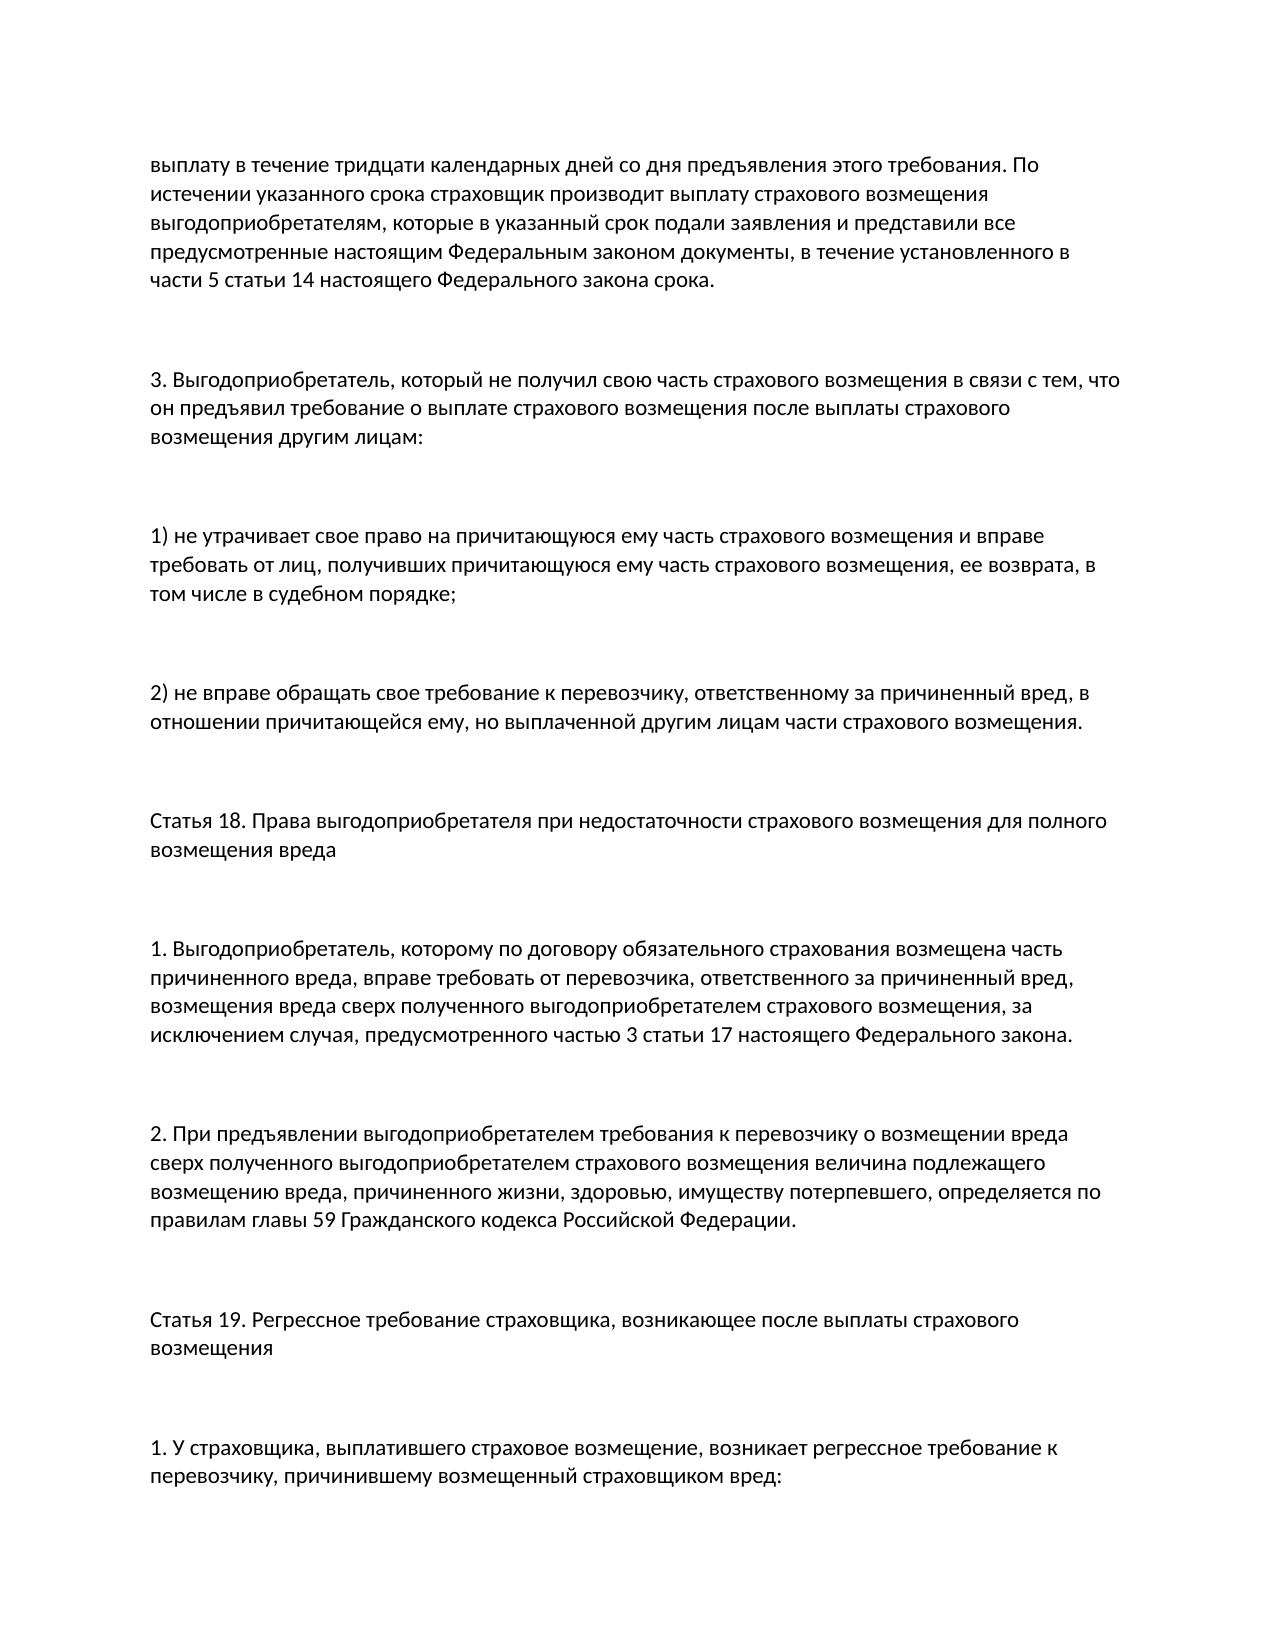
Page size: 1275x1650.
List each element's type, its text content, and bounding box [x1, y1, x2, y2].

text Статья 18. Права выгодоприобретателя при недостаточности страхового возмещения для полного возмещения вреда [150, 805, 1125, 863]
text Статья 19. Регрессное требование страховщика, возникающее после выплаты страхового возмещения [150, 1304, 1125, 1362]
text 2. При предъявлении выгодоприобретателем требования к перевозчику о возмещении вреда сверх полученного выгодоприобретателем страхового возмещения величина подлежащего возмещению вреда, причиненного жизни, здоровью, имуществу потерпевшего, определяется по правилам главы 59 Гражданского кодекса Российской Федерации. [150, 1119, 1125, 1234]
text 3. Выгодоприобретатель, который не получил свою часть страхового возмещения в связи с тем, что он предъявил требование о выплате страхового возмещения после выплаты страхового возмещения другим лицам: [150, 364, 1125, 450]
text 2) не вправе обращать свое требование к перевозчику, ответственному за причиненный вред, в отношении причитающейся ему, но выплаченной другим лицам части страхового возмещения. [150, 677, 1125, 735]
text 1) не утрачивает свое право на причитающуюся ему часть страхового возмещения и вправе требовать от лиц, получивших причитающуюся ему часть страхового возмещения, ее возврата, в том числе в судебном порядке; [150, 521, 1125, 607]
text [150, 150, 1125, 294]
text 1. У страховщика, выплатившего страховое возмещение, возникает регрессное требование к перевозчику, причинившему возмещенный страховщиком вред: [150, 1432, 1125, 1489]
text 1. Выгодоприобретатель, которому по договору обязательного страхования возмещена часть причиненного вреда, вправе требовать от перевозчика, ответственного за причиненный вред, возмещения вреда сверх полученного выгодоприобретателем страхового возмещения, за исключением случая, предусмотренного частью 3 статьи 17 настоящего Федерального закона. [150, 933, 1125, 1048]
